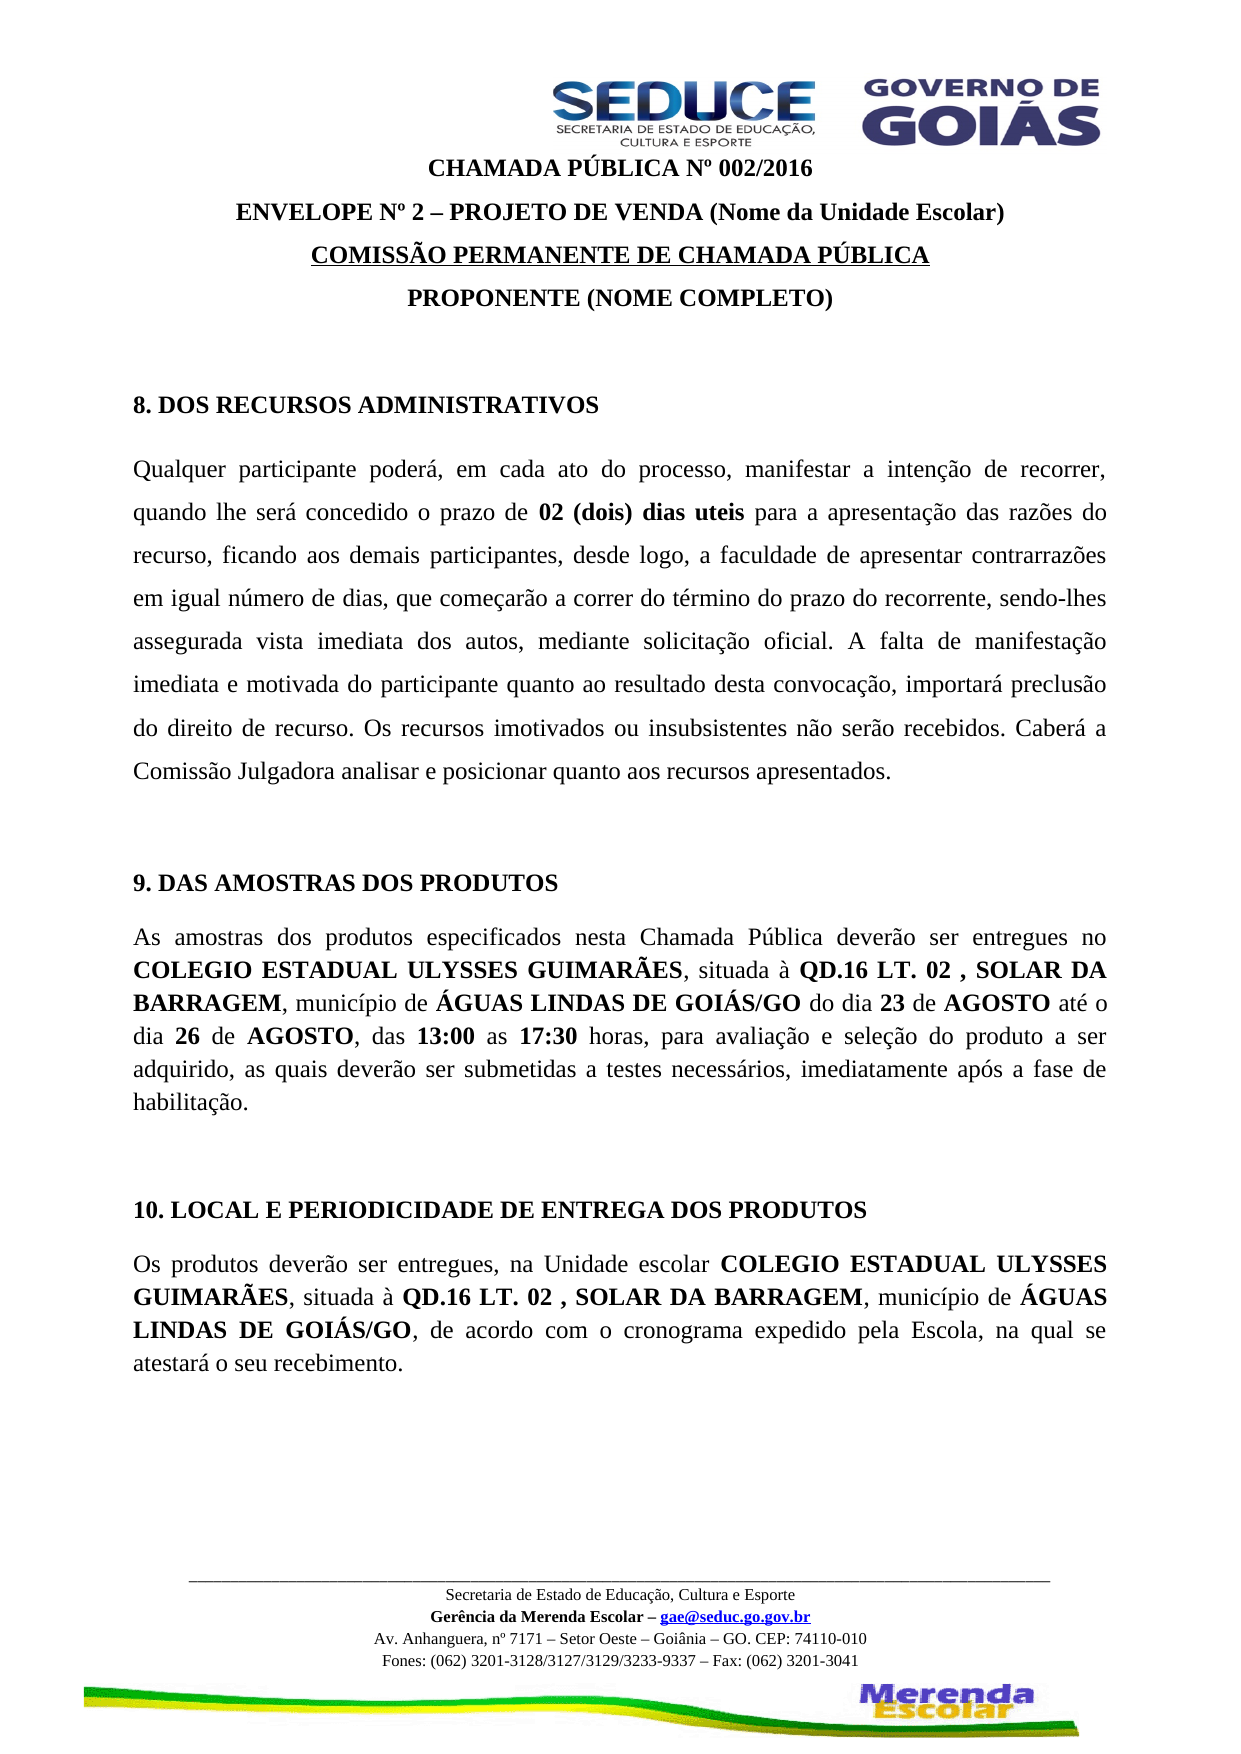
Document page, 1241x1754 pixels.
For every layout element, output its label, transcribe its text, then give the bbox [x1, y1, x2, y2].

text 9. DAS AMOSTRAS DOS PRODUTOS [133, 868, 1013, 897]
text 8. DOS RECURSOS ADMINISTRATIVOS [133, 390, 1107, 419]
text Os produtos deverão ser entregues, na Unidade escolar COLEGIO ESTADUAL ULYSSES GUIMARÃES, situada à QD.16 LT. 02 , SOLAR DA BARRAGEM, município de ÁGUAS LINDAS DE GOIÁS/GO, de acordo com o cronograma expedido pela Escola, na qual se atestará o seu recebimento. [133, 1249, 1107, 1377]
text CHAMADA PÚBLICA Nº 002/2016 [133, 153, 1107, 182]
text PROPONENTE (NOME COMPLETO) [133, 283, 1107, 312]
picture [552, 73, 1108, 154]
text As amostras dos produtos especificados nesta Chamada Pública deverão ser entregues no COLEGIO ESTADUAL ULYSSES GUIMARÃES, situada à QD.16 LT. 02 , SOLAR DA BARRAGEM, município de ÁGUAS LINDAS DE GOIÁS/GO do dia 23 de AGOSTO até o dia 26 de AGOSTO, das 13:00 as 17:30 horas, para avaliação e seleção do produto a ser adquirido, as quais deverão ser submetidas a testes necessários, imediatamente após a fase de habilitação. [133, 922, 1107, 1116]
text COMISSÃO PERMANENTE DE CHAMADA PÚBLICA [133, 240, 1107, 268]
text 10. LOCAL E PERIODICIDADE DE ENTREGA DOS PRODUTOS [133, 1195, 1103, 1224]
text Qualquer participante poderá, em cada ato do processo, manifestar a intenção de recorrer, quando lhe será concedido o prazo de 02 (dois) dias uteis para a apresentação das razões do recurso, ficando aos demais participantes, desde logo, a faculdade de apresentar contrarrazões em igual número de dias, que começarão a correr do término do prazo do recorrente, sendo-lhes assegurada vista imediata dos autos, mediante solicitação oficial. A falta de manifestação imediata e motivada do participante quanto ao resultado desta convocação, importará preclusão do direito de recurso. Os recursos imotivados ou insubsistentes não serão recebidos. Caberá a Comissão Julgadora analisar e posicionar quanto aos recursos apresentados. [133, 454, 1107, 784]
text ENVELOPE Nº 2 – PROJETO DE VENDA (Nome da Unidade Escolar) [133, 197, 1107, 225]
